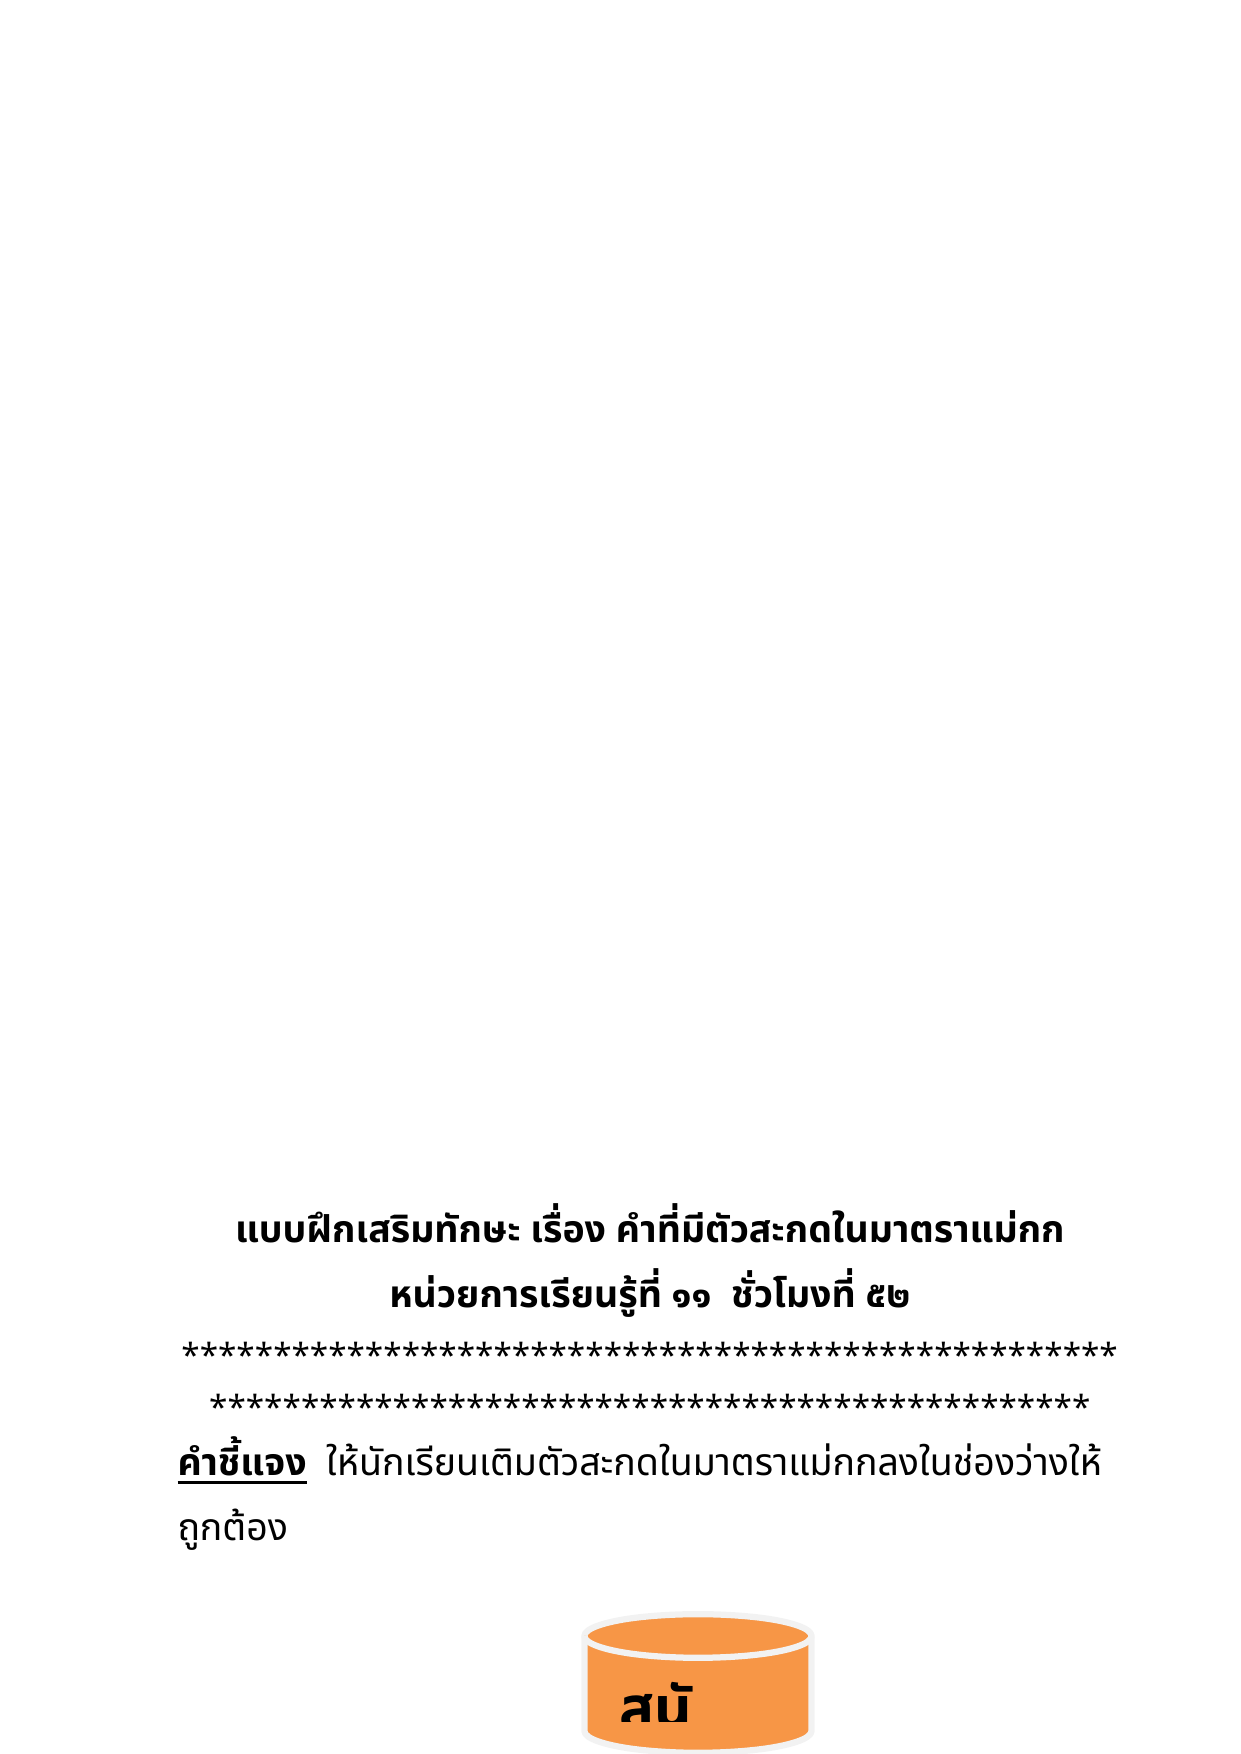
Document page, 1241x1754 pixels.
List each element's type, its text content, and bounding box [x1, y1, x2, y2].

text คำชี้แจง ให้นักเรียนเติมตัวสะกดในมาตราแม่กกลงในช่องว่างให้ถูกต้อง [177, 1436, 1122, 1558]
text แบบฝึกเสริมทักษะ เรื่อง คำที่มีตัวสะกดในมาตราแม่กก หน่วยการเรียนรู้ที่ ๑๑ ชั่วโมงที่ ๕๒ *************************************************************************************************** [177, 1203, 1122, 1429]
